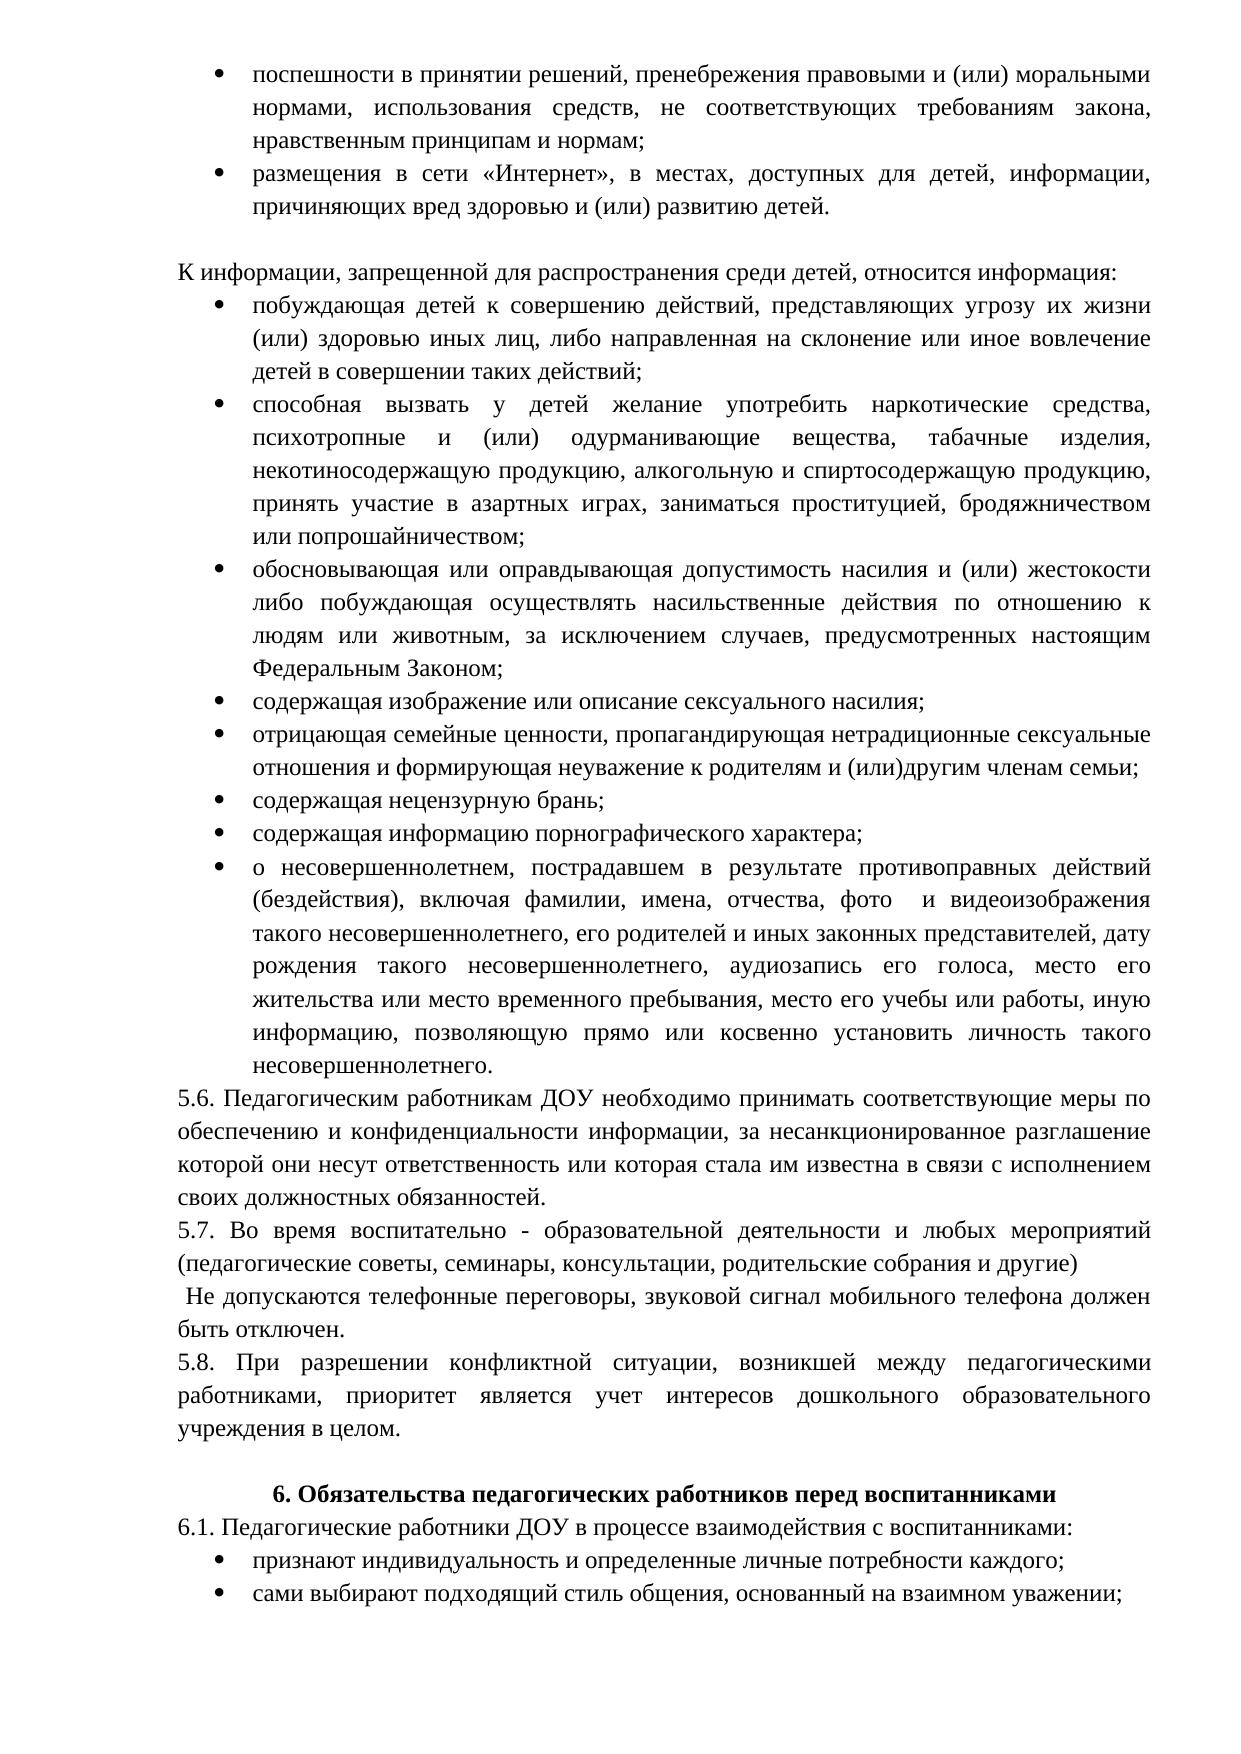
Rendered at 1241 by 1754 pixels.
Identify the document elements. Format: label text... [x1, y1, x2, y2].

list 5.6. Педагогическим работникам ДОУ необходимо принимать соответствующие меры по обеспечению и конфиденциальности информации, за несанкционированное разглашение которой они несут ответственность или которая стала им известна в связи с исполнением своих должностных обязанностей. [177, 1083, 1152, 1211]
list поспешности в принятии решений, пренебрежения правовыми и (или) моральными нормами, использования средств, не соответствующих требованиям закона, нравственным принципам и нормам; [215, 59, 1152, 154]
list способная вызвать у детей желание употребить наркотические средства, психотропные и (или) одурманивающие вещества, табачные изделия, некотиносодержащую продукцию, алкогольную и спиртосодержащую продукцию, принять участие в азартных играх, заниматься проституцией, бродяжничеством или попрошайничеством; [215, 389, 1152, 550]
list содержащая информацию порнографического характера; [215, 818, 1152, 847]
list о несовершеннолетнем, пострадавшем в результате противоправных действий (бездействия), включая фамилии, имена, отчества, фото и видеоизображения такого несовершеннолетнего, его родителей и иных законных представителей, дату рождения такого несовершеннолетнего, аудиозапись его голоса, место его жительства или место временного пребывания, место его учебы или работы, иную информацию, позволяющую прямо или косвенно установить личность такого несовершеннолетнего. [215, 852, 1152, 1078]
list сами выбирают подходящий стиль общения, основанный на взаимном уважении; [215, 1578, 1152, 1607]
list размещения в сети «Интернет», в местах, доступных для детей, информации, причиняющих вред здоровью и (или) развитию детей. [215, 158, 1152, 220]
list К информации, запрещенной для распространения среди детей, относится информация: [177, 257, 1152, 286]
list побуждающая детей к совершению действий, представляющих угрозу их жизни (или) здоровью иных лиц, либо направленная на склонение или иное вовлечение детей в совершении таких действий; [215, 290, 1152, 385]
list 6. Обязательства педагогических работников перед воспитанниками [177, 1479, 1152, 1508]
list 6.1. Педагогические работники ДОУ в процессе взаимодействия с воспитанниками: [177, 1512, 1152, 1541]
list 5.8. При разрешении конфликтной ситуации, возникшей между педагогическими работниками, приоритет является учет интересов дошкольного образовательного учреждения в целом. [177, 1347, 1152, 1442]
list 5.7. Во время воспитательно - образовательной деятельности и любых мероприятий (педагогические советы, семинары, консультации, родительские собрания и другие) [177, 1215, 1152, 1277]
list признают индивидуальность и определенные личные потребности каждого; [215, 1545, 1152, 1574]
list Не допускаются телефонные переговоры, звуковой сигнал мобильного телефона должен быть отключен. [177, 1281, 1152, 1343]
list обосновывающая или оправдывающая допустимость насилия и (или) жестокости либо побуждающая осуществлять насильственные действия по отношению к людям или животным, за исключением случаев, предусмотренных настоящим Федеральным Законом; [215, 554, 1152, 682]
list содержащая нецензурную брань; [215, 786, 1152, 814]
list отрицающая семейные ценности, пропагандирующая нетрадиционные сексуальные отношения и формирующая неуважение к родителям и (или)другим членам семьи; [215, 719, 1152, 781]
list содержащая изображение или описание сексуального насилия; [215, 686, 1152, 715]
